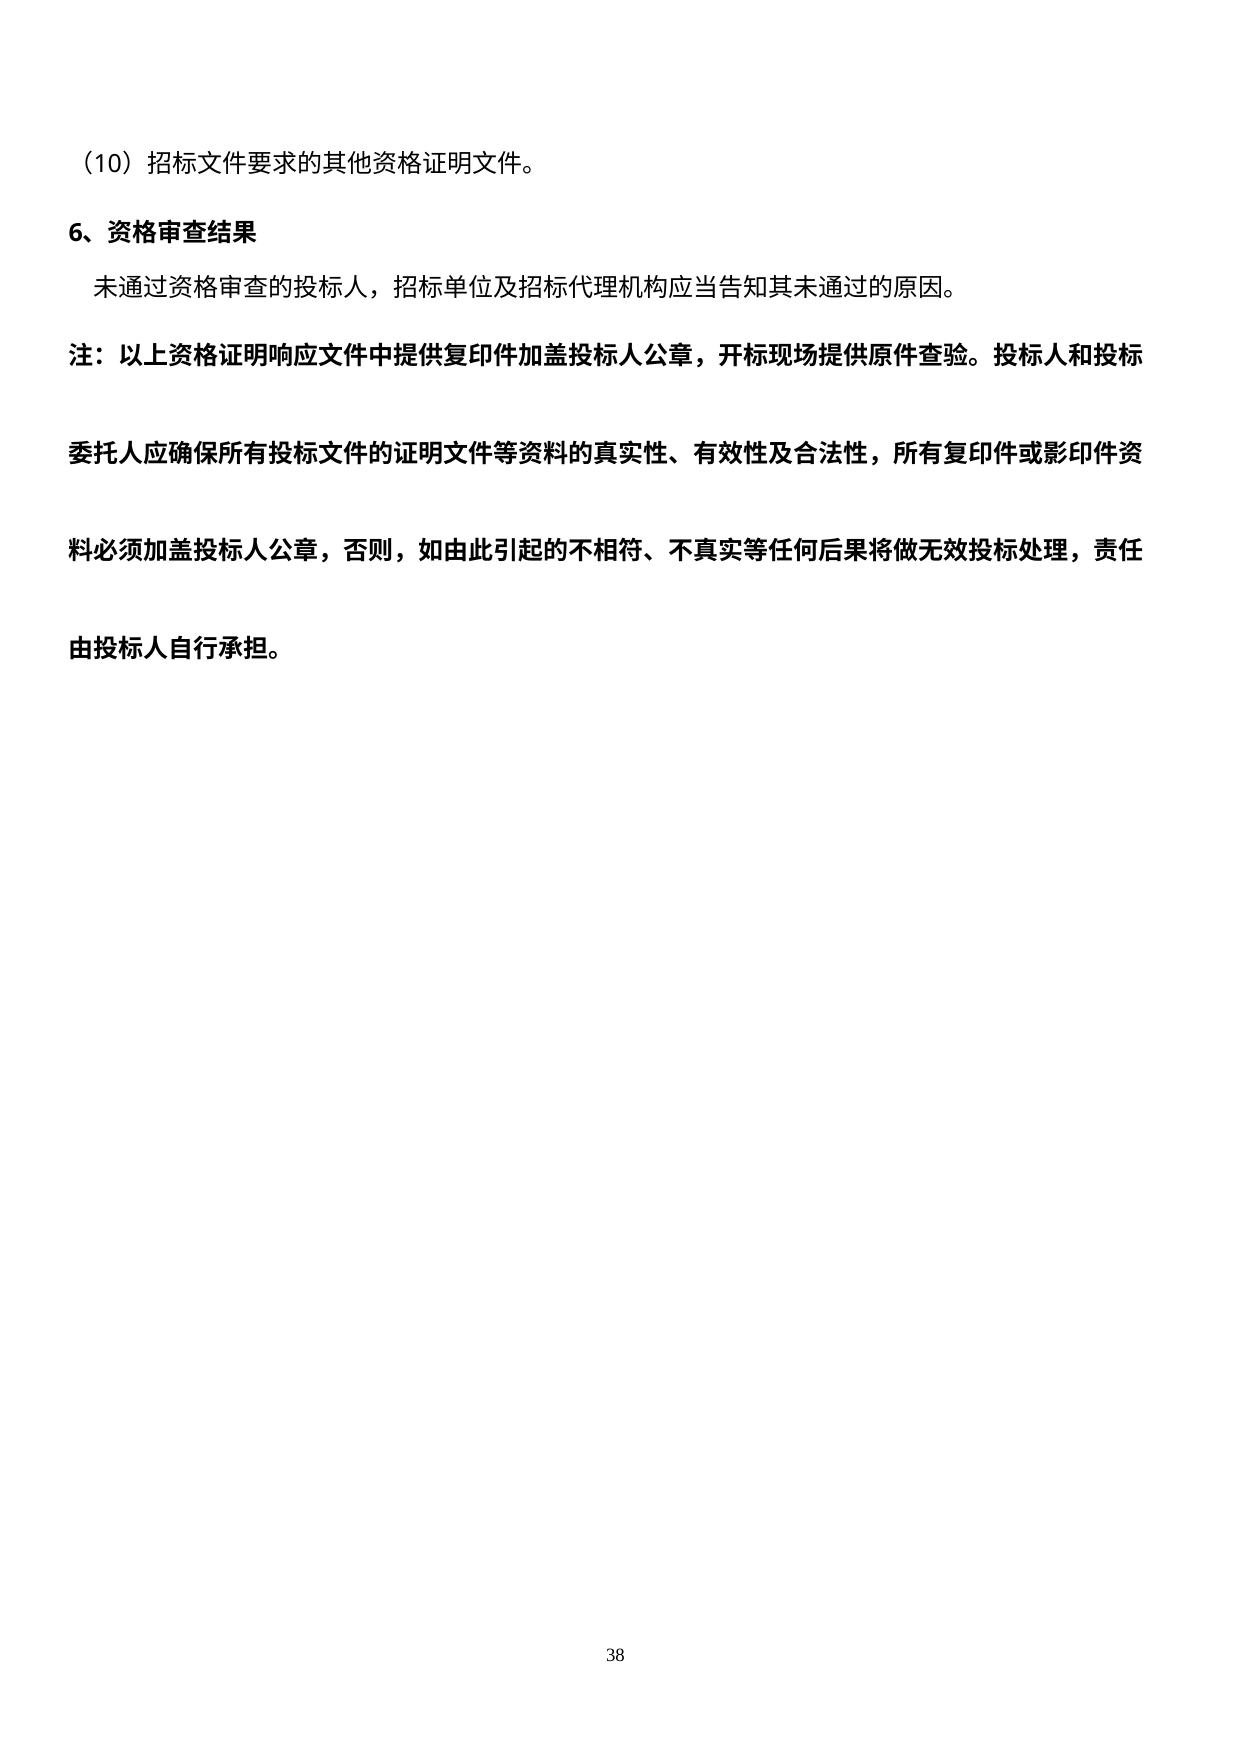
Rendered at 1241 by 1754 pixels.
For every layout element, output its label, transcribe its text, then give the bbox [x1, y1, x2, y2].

text 注：以上资格证明响应文件中提供复印件加盖投标人公章，开标现场提供原件查验。投标人和投标委托人应确保所有投标文件的证明文件等资料的真实性、有效性及合法性，所有复印件或影印件资料必须加盖投标人公章，否则，如由此引起的不相符、不真实等任何后果将做无效投标处理，责任由投标人自行承担。 [68, 321, 1162, 679]
text 6、资格审查结果 [68, 213, 1162, 249]
list （10）招标文件要求的其他资格证明文件。 [68, 129, 1162, 194]
text 未通过资格审查的投标人，招标单位及招标代理机构应当告知其未通过的原因。 [68, 267, 1162, 303]
